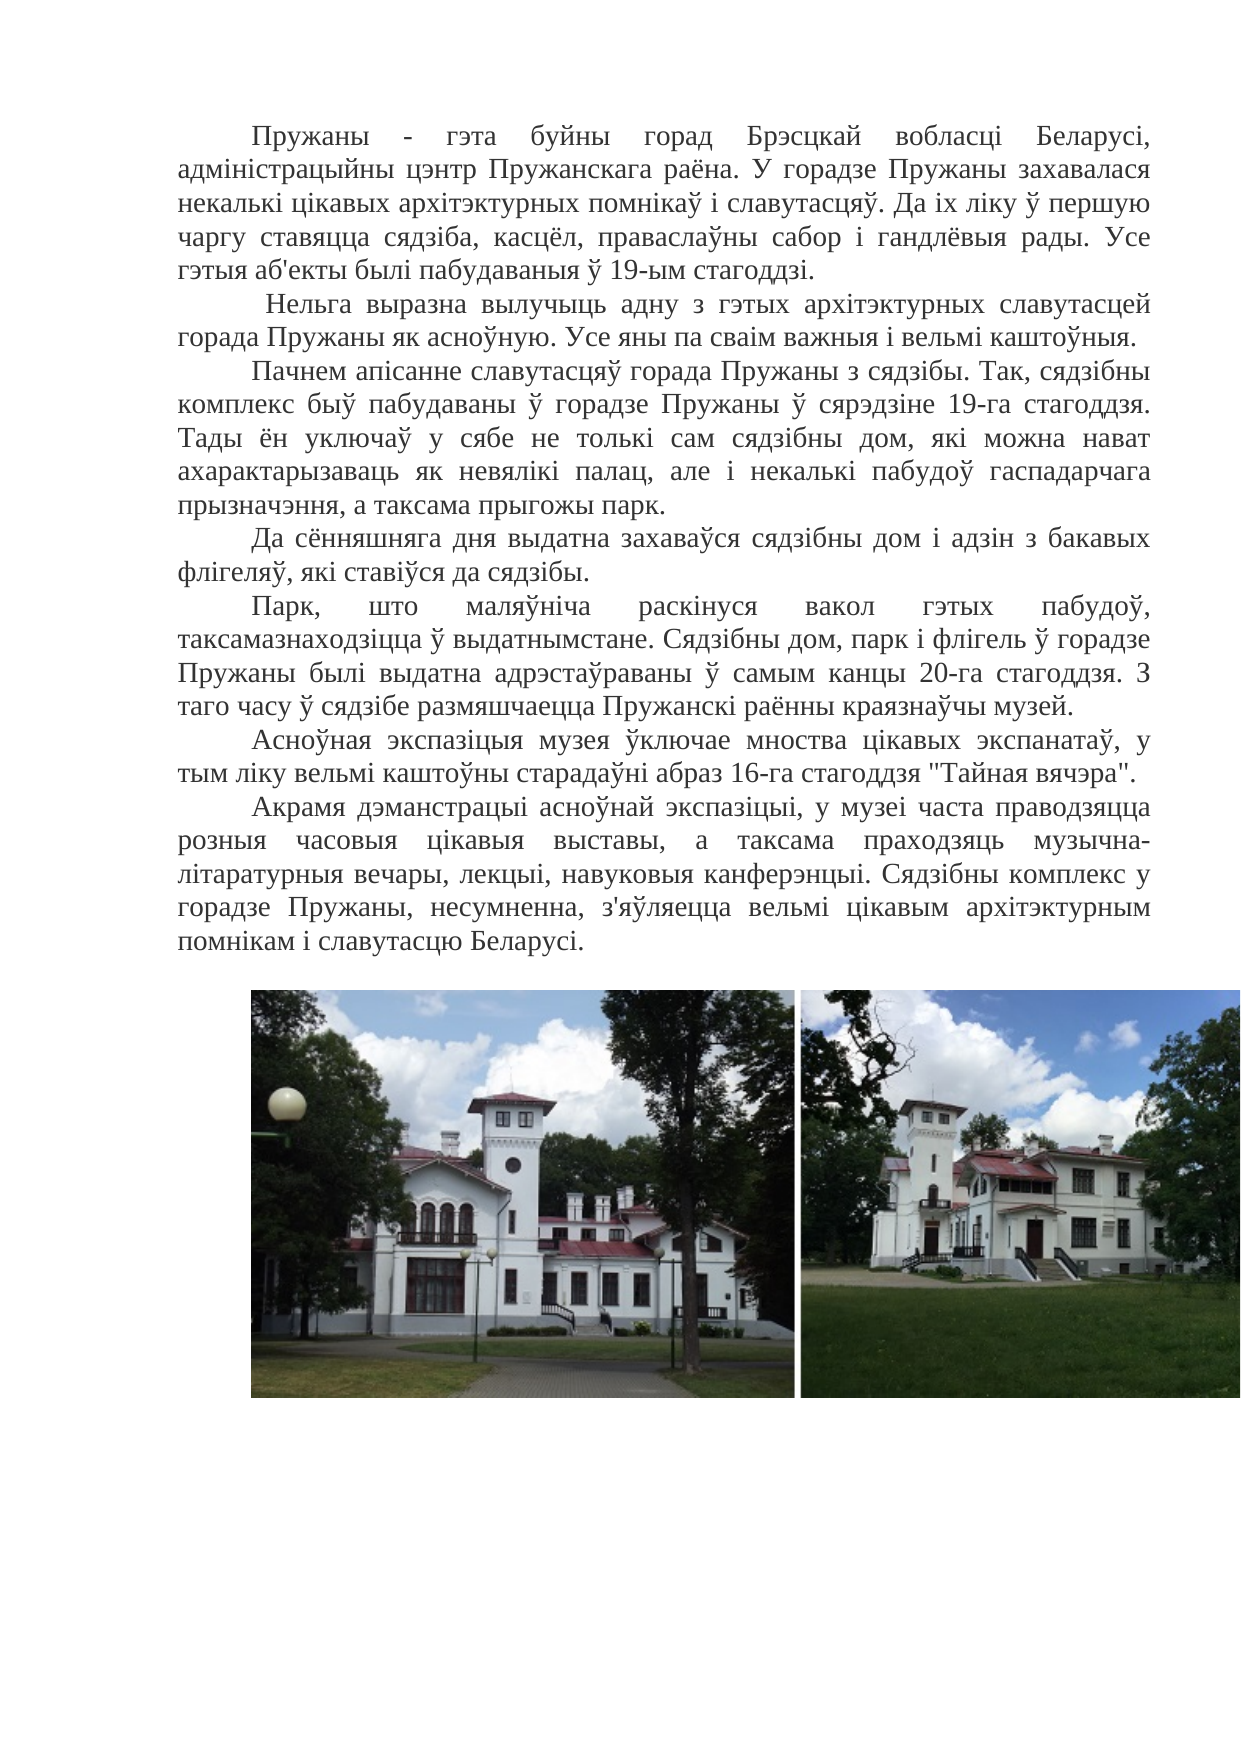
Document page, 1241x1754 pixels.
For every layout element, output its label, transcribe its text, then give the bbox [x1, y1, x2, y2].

text Да сённяшняга дня выдатна захаваўся сядзібны дом і адзін з бакавых флігеляў, які ставіўся да сядзібы. [177, 521, 1152, 588]
picture [251, 990, 1241, 1398]
text Парк, што маляўніча раскінуся вакол гэтых пабудоў, таксамазнаходзіцца ў выдатнымстане. Сядзібны дом, парк і флігель ў горадзе Пружаны былі выдатна адрэстаўраваны ў самым канцы 20-га стагоддзя. З таго часу ў сядзібе размяшчаецца Пружанскі раённы краязнаўчы музей. [177, 588, 1152, 722]
text Пружаны - гэта буйны горад Брэсцкай вобласці Беларусі, адміністрацыйны цэнтр Пружанскага раёна. У горадзе Пружаны захавалася некалькі цікавых архітэктурных помнікаў і славутасцяў. Да іх ліку ў першую чаргу ставяцца сядзіба, касцёл, праваслаўны сабор і гандлёвыя рады. Усе гэтыя аб'екты былі пабудаваныя ў 19-ым стагоддзі. [177, 118, 1152, 286]
text Асноўная экспазіцыя музея ўключае мноства цікавых экспанатаў, у тым ліку вельмі каштоўны старадаўні абраз 16-га стагоддзя "Тайная вячэра". [177, 722, 1152, 789]
text Нельга выразна вылучыць адну з гэтых архітэктурных славутасцей горада Пружаны як асноўную. Усе яны па сваім важныя і вельмі каштоўныя. [177, 286, 1152, 353]
text Пачнем апісанне славутасцяў горада Пружаны з сядзібы. Так, сядзібны комплекс быў пабудаваны ў горадзе Пружаны ў сярэдзіне 19-га стагоддзя. Тады ён уключаў у сябе не толькі сам сядзібны дом, які можна нават ахарактарызаваць як невялікі палац, але і некалькі пабудоў гаспадарчага прызначэння, а таксама прыгожы парк. [177, 353, 1152, 521]
text Акрамя дэманстрацыі асноўнай экспазіцыі, у музеі часта праводзяцца розныя часовыя цікавыя выставы, а таксама праходзяць музычна-літаратурныя вечары, лекцыі, навуковыя канферэнцыі. Сядзібны комплекс у горадзе Пружаны, несумненна, з'яўляецца вельмі цікавым архітэктурным помнікам і славутасцю Беларусі. [177, 789, 1152, 957]
